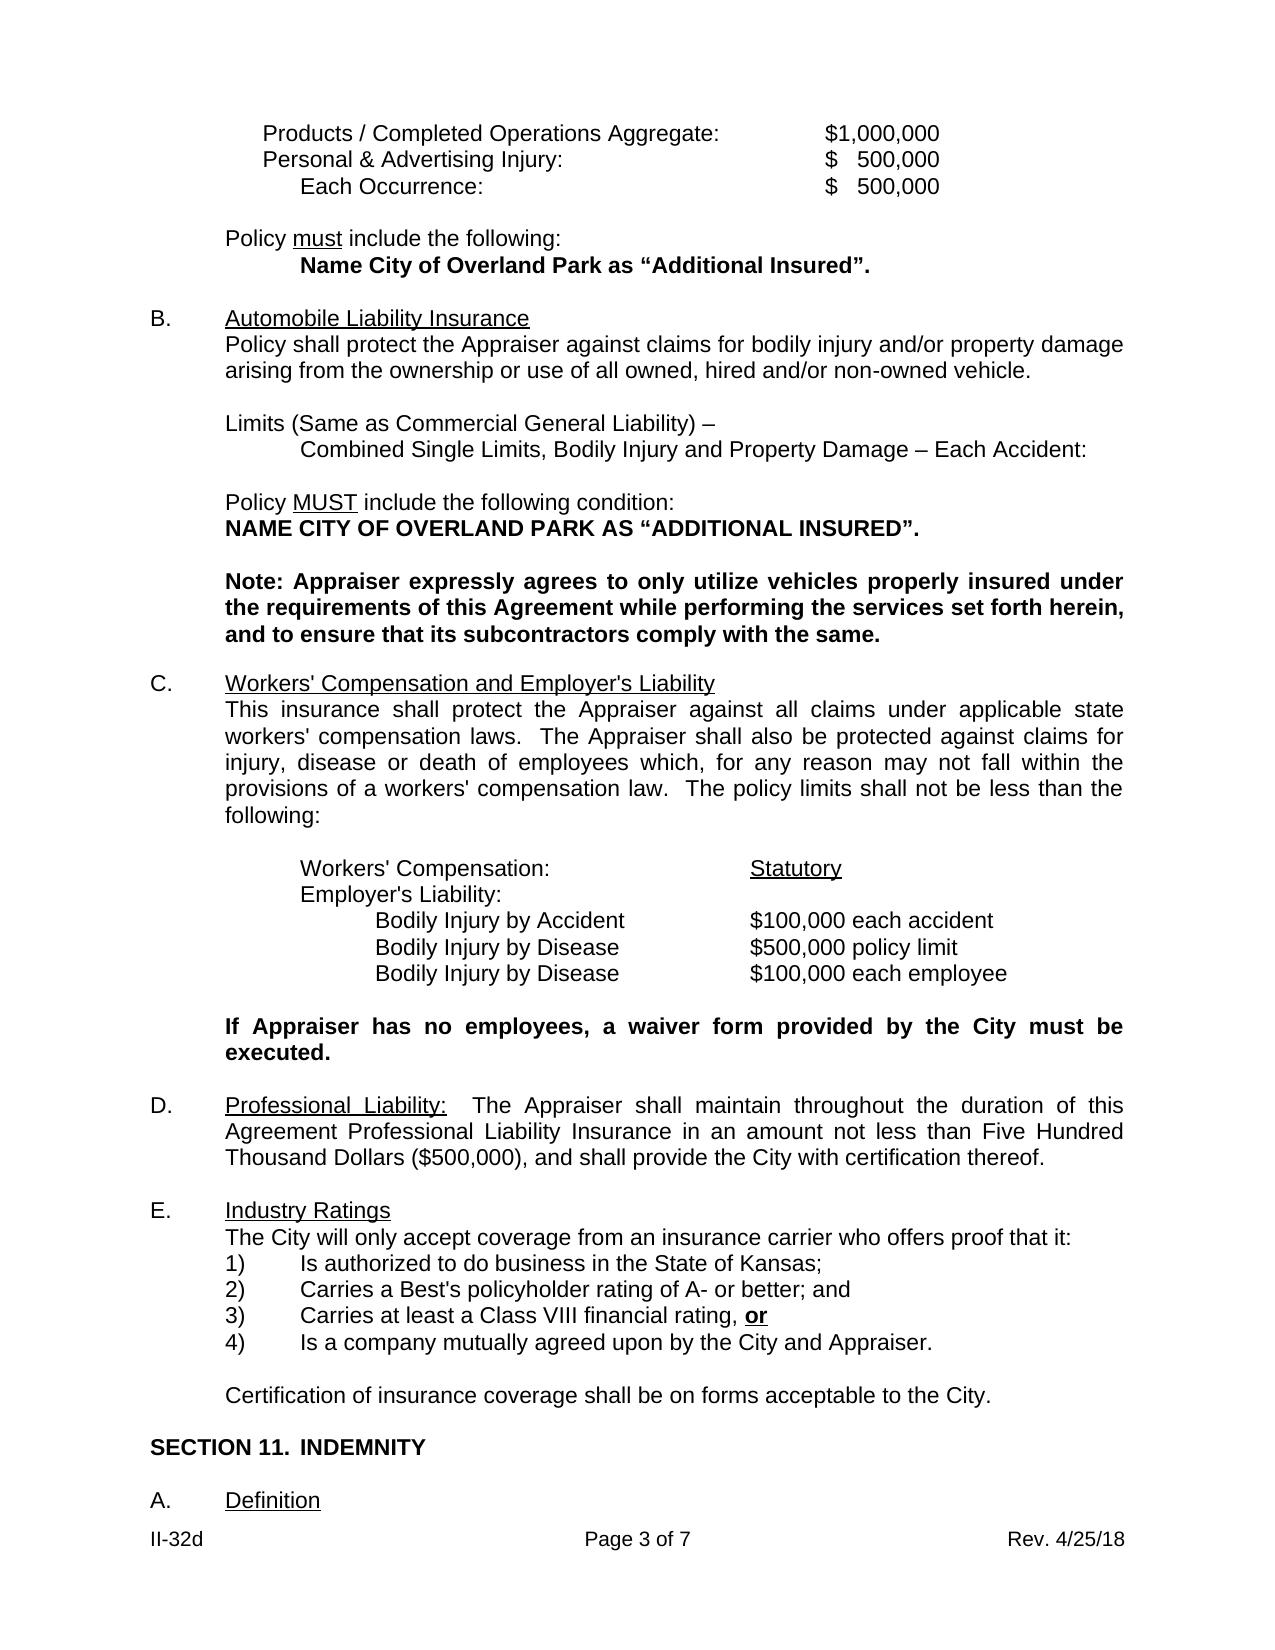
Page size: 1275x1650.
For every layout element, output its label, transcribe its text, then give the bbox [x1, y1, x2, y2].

text If Appraiser has no employees, a waiver form provided by the City must be executed. [225, 1013, 1125, 1065]
text Workers' Compensation: Statutory [300, 854, 1125, 881]
text SECTION 11. INDEMNITY [150, 1434, 1125, 1461]
text Bodily Injury by Disease $500,000 policy limit [300, 933, 1125, 960]
text 1) Is authorized to do business in the State of Kansas; [225, 1250, 1125, 1276]
text Policy MUST include the following condition: [225, 489, 1125, 515]
text Employer's Liability: [300, 881, 1125, 907]
text NAME CITY OF OVERLAND PARK AS “ADDITIONAL INSURED”. [225, 515, 1125, 542]
text Bodily Injury by Disease $100,000 each employee [300, 960, 1125, 986]
text D. Professional Liability: The Appraiser shall maintain throughout the duration of this Agreement Professional Liability Insurance in an amount not less than Five Hundred Thousand Dollars ($500,000), and shall provide the City with certification thereof. [150, 1092, 1125, 1171]
text C. Workers' Compensation and Employer's Liability [150, 670, 1125, 696]
text Name City of Overland Park as “Additional Insured”. [225, 252, 1125, 278]
text Products / Completed Operations Aggregate: $1,000,000 [262, 120, 1125, 146]
text Combined Single Limits, Bodily Injury and Property Damage – Each Accident: [225, 436, 1125, 463]
text B. Automobile Liability Insurance [150, 304, 1125, 331]
text 2) Carries a Best's policyholder rating of A- or better; and [225, 1276, 1125, 1302]
text Each Occurrence: $ 500,000 [300, 173, 1125, 199]
text Certification of insurance coverage shall be on forms acceptable to the City. [225, 1382, 1125, 1408]
text Policy shall protect the Appraiser against claims for bodily injury and/or property damage arising from the ownership or use of all owned, hired and/or non-owned vehicle. [225, 331, 1125, 383]
text Note: Appraiser expressly agrees to only utilize vehicles properly insured under the requirements of this Agreement while performing the services set forth herein, and to ensure that its subcontractors comply with the same. [225, 568, 1125, 647]
text E. Industry Ratings [150, 1197, 1125, 1223]
text Policy must include the following: [150, 225, 1125, 252]
text Bodily Injury by Accident $100,000 each accident [300, 907, 1125, 933]
text Personal & Advertising Injury: $ 500,000 [262, 146, 1125, 173]
text This insurance shall protect the Appraiser against all claims under applicable state workers' compensation laws. The Appraiser shall also be protected against claims for injury, disease or death of employees which, for any reason may not fall within the provisions of a workers' compensation law. The policy limits shall not be less than the following: [225, 696, 1125, 828]
list Carries at least a Class VIII financial rating, or [225, 1302, 1125, 1329]
text Limits (Same as Commercial General Liability) – [225, 410, 1125, 436]
list Is a company mutually agreed upon by the City and Appraiser. [225, 1329, 1125, 1355]
text The City will only accept coverage from an insurance carrier who offers proof that it: [225, 1223, 1125, 1250]
text A. Definition [150, 1487, 1125, 1513]
